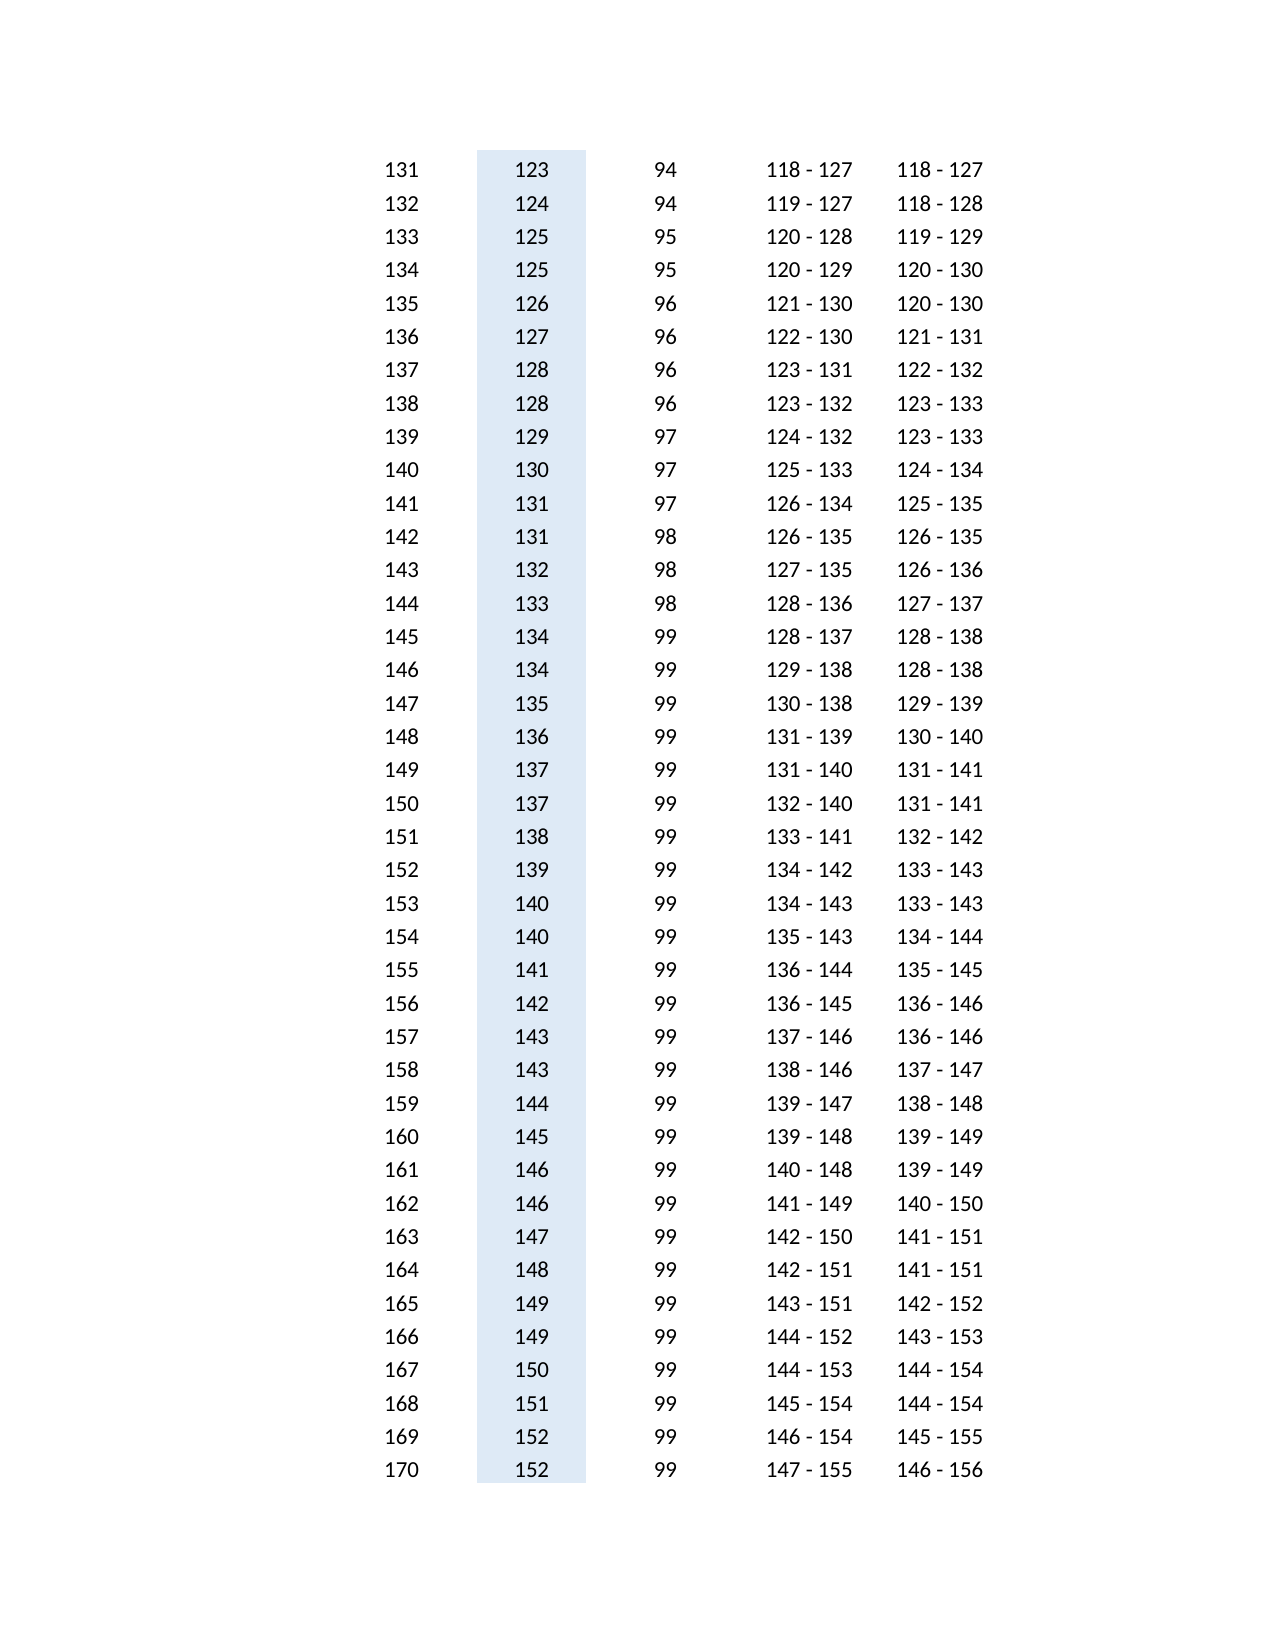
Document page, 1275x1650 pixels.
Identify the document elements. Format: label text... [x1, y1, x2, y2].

table_cell 151 [477, 1383, 586, 1417]
table_cell 148 [477, 1250, 586, 1283]
table_cell 121 - 130 [744, 283, 874, 317]
table_cell 150 [477, 1350, 586, 1383]
table_cell 139 - 149 [874, 1150, 1005, 1183]
table_cell 146 [477, 1183, 586, 1217]
table_cell 142 [477, 983, 586, 1017]
table_cell 128 - 138 [874, 650, 1005, 683]
table_cell 137 - 146 [744, 1017, 874, 1050]
table_cell 132 [477, 550, 586, 583]
table_cell 143 - 151 [744, 1283, 874, 1317]
table_cell 94 [586, 150, 744, 183]
table_cell 149 [477, 1283, 586, 1317]
table_cell 169 [326, 1417, 477, 1450]
table_cell 143 [326, 550, 477, 583]
table_cell 95 [586, 250, 744, 283]
table_cell 96 [586, 317, 744, 350]
table_cell 144 - 153 [744, 1350, 874, 1383]
table_cell 134 [477, 650, 586, 683]
table_cell 129 - 138 [744, 650, 874, 683]
table_cell 126 [477, 283, 586, 317]
table_cell 142 - 152 [874, 1283, 1005, 1317]
table_cell 130 - 138 [744, 683, 874, 717]
table_cell 135 - 143 [744, 917, 874, 950]
table_cell 166 [326, 1317, 477, 1350]
table_cell 131 [477, 483, 586, 517]
table_cell 138 - 146 [744, 1050, 874, 1083]
table_cell 119 - 129 [874, 217, 1005, 250]
table_cell 140 [326, 450, 477, 483]
table_cell 139 [477, 850, 586, 883]
table_cell 120 - 130 [874, 283, 1005, 317]
table_cell 159 [326, 1083, 477, 1117]
table_cell 120 - 128 [744, 217, 874, 250]
table_cell 120 - 129 [744, 250, 874, 283]
table_cell 155 [326, 950, 477, 983]
table_cell 131 - 141 [874, 783, 1005, 817]
table_cell 164 [326, 1250, 477, 1283]
table_cell 157 [326, 1017, 477, 1050]
table_cell 134 - 143 [744, 883, 874, 917]
table_cell 99 [586, 1150, 744, 1183]
table_cell 137 [477, 750, 586, 783]
table_cell 136 - 145 [744, 983, 874, 1017]
table_cell 147 [477, 1217, 586, 1250]
table_cell 131 [477, 517, 586, 550]
table_cell 99 [586, 1283, 744, 1317]
table_cell 139 - 149 [874, 1117, 1005, 1150]
table_cell 98 [586, 517, 744, 550]
table_cell 99 [586, 950, 744, 983]
table_cell 133 - 143 [874, 850, 1005, 883]
table_cell 144 - 154 [874, 1350, 1005, 1383]
table_cell 118 - 127 [744, 150, 874, 183]
table_cell 99 [586, 1050, 744, 1083]
table_cell 99 [586, 1217, 744, 1250]
table_cell 130 [477, 450, 586, 483]
table_cell 133 - 143 [874, 883, 1005, 917]
table_cell 134 - 142 [744, 850, 874, 883]
table_cell 152 [326, 850, 477, 883]
table_cell 99 [586, 1083, 744, 1117]
table_cell 145 [326, 617, 477, 650]
table_cell 141 [326, 483, 477, 517]
table_cell 145 - 155 [874, 1417, 1005, 1450]
table_cell 142 - 151 [744, 1250, 874, 1283]
table_cell 131 - 141 [874, 750, 1005, 783]
table_cell 128 [477, 383, 586, 417]
table_cell 94 [586, 183, 744, 217]
table_cell 143 [477, 1050, 586, 1083]
table_cell 136 [326, 317, 477, 350]
table_cell 99 [586, 883, 744, 917]
table_cell 144 [326, 583, 477, 617]
table_cell 142 - 150 [744, 1217, 874, 1250]
table_cell 152 [477, 1450, 586, 1483]
table_cell 160 [326, 1117, 477, 1150]
table_cell 129 - 139 [874, 683, 1005, 717]
table_cell 99 [586, 817, 744, 850]
table_cell 146 [477, 1150, 586, 1183]
table_cell 136 - 146 [874, 1017, 1005, 1050]
table_cell 131 - 139 [744, 717, 874, 750]
table_cell 144 - 152 [744, 1317, 874, 1350]
table_cell 145 [477, 1117, 586, 1150]
table_cell 139 - 148 [744, 1117, 874, 1150]
table_cell 161 [326, 1150, 477, 1183]
table_cell 127 - 137 [874, 583, 1005, 617]
table_cell 139 - 147 [744, 1083, 874, 1117]
table_cell 99 [586, 750, 744, 783]
table_cell 162 [326, 1183, 477, 1217]
table_cell 138 - 148 [874, 1083, 1005, 1117]
table_cell 140 [477, 883, 586, 917]
table_cell 125 [477, 217, 586, 250]
table_cell 124 [477, 183, 586, 217]
table_cell 133 - 141 [744, 817, 874, 850]
table_cell 130 - 140 [874, 717, 1005, 750]
table_cell 126 - 136 [874, 550, 1005, 583]
table_cell 168 [326, 1383, 477, 1417]
table_cell 123 - 132 [744, 383, 874, 417]
table_cell 149 [477, 1317, 586, 1350]
table_cell 126 - 134 [744, 483, 874, 517]
table_cell 152 [477, 1417, 586, 1450]
table_cell 97 [586, 483, 744, 517]
table_cell 122 - 130 [744, 317, 874, 350]
table_cell 140 - 150 [874, 1183, 1005, 1217]
table_cell 146 - 154 [744, 1417, 874, 1450]
table_cell 133 [477, 583, 586, 617]
table_cell 146 [326, 650, 477, 683]
table_cell 149 [326, 750, 477, 783]
table_cell 132 - 140 [744, 783, 874, 817]
table_cell 146 - 156 [874, 1450, 1005, 1483]
table_cell 98 [586, 550, 744, 583]
table_cell 124 - 134 [874, 450, 1005, 483]
table_cell 99 [586, 850, 744, 883]
table_cell 99 [586, 1117, 744, 1150]
table_cell 148 [326, 717, 477, 750]
table_cell 151 [326, 817, 477, 850]
table_cell 140 [477, 917, 586, 950]
table_cell 99 [586, 1317, 744, 1350]
table_cell 129 [477, 417, 586, 450]
table_cell 96 [586, 283, 744, 317]
table_cell 99 [586, 1417, 744, 1450]
table_cell 97 [586, 450, 744, 483]
table_cell 96 [586, 383, 744, 417]
table_cell 128 - 137 [744, 617, 874, 650]
table_cell 127 [477, 317, 586, 350]
table_cell 136 [477, 717, 586, 750]
table_cell 139 [326, 417, 477, 450]
table_cell 123 - 133 [874, 417, 1005, 450]
table_cell 126 - 135 [874, 517, 1005, 550]
table_cell 140 - 148 [744, 1150, 874, 1183]
table_cell 99 [586, 1017, 744, 1050]
table_cell 131 - 140 [744, 750, 874, 783]
table_cell 167 [326, 1350, 477, 1383]
table_cell 141 - 151 [874, 1217, 1005, 1250]
table_cell 121 - 131 [874, 317, 1005, 350]
table_cell 138 [326, 383, 477, 417]
table_cell 141 - 151 [874, 1250, 1005, 1283]
table_cell 119 - 127 [744, 183, 874, 217]
table_cell 137 [326, 350, 477, 383]
table_cell 96 [586, 350, 744, 383]
table_cell 124 - 132 [744, 417, 874, 450]
table_cell 99 [586, 1450, 744, 1483]
table_cell 99 [586, 683, 744, 717]
table_cell 144 [477, 1083, 586, 1117]
table_cell 145 - 154 [744, 1383, 874, 1417]
table_cell 126 - 135 [744, 517, 874, 550]
table_cell 95 [586, 217, 744, 250]
table_cell 156 [326, 983, 477, 1017]
table_cell 128 [477, 350, 586, 383]
table_cell 142 [326, 517, 477, 550]
table_cell 141 - 149 [744, 1183, 874, 1217]
table_cell 99 [586, 1383, 744, 1417]
table_cell 99 [586, 1250, 744, 1283]
table_cell 128 - 138 [874, 617, 1005, 650]
table_cell 141 [477, 950, 586, 983]
table_cell 99 [586, 983, 744, 1017]
table_cell 158 [326, 1050, 477, 1083]
table_cell 143 [477, 1017, 586, 1050]
table_cell 150 [326, 783, 477, 817]
table_cell 120 - 130 [874, 250, 1005, 283]
table_cell 99 [586, 650, 744, 683]
table_cell 99 [586, 617, 744, 650]
table_cell 137 - 147 [874, 1050, 1005, 1083]
table_cell 122 - 132 [874, 350, 1005, 383]
table_cell 136 - 144 [744, 950, 874, 983]
table_cell 123 - 133 [874, 383, 1005, 417]
table_cell 132 - 142 [874, 817, 1005, 850]
table_cell 135 [477, 683, 586, 717]
table_cell 134 [326, 250, 477, 283]
table_cell 153 [326, 883, 477, 917]
table_cell 147 - 155 [744, 1450, 874, 1483]
table_cell 118 - 127 [874, 150, 1005, 183]
table_cell 137 [477, 783, 586, 817]
table_cell 135 - 145 [874, 950, 1005, 983]
table_cell 136 - 146 [874, 983, 1005, 1017]
table_cell 128 - 136 [744, 583, 874, 617]
table_cell 99 [586, 717, 744, 750]
table_cell 133 [326, 217, 477, 250]
table_cell 147 [326, 683, 477, 717]
table_cell 125 - 135 [874, 483, 1005, 517]
table_cell 135 [326, 283, 477, 317]
table_cell 132 [326, 183, 477, 217]
table_cell 125 - 133 [744, 450, 874, 483]
table_cell 98 [586, 583, 744, 617]
table_cell 99 [586, 917, 744, 950]
table_cell 134 - 144 [874, 917, 1005, 950]
table_cell 143 - 153 [874, 1317, 1005, 1350]
table_cell 99 [586, 1350, 744, 1383]
table_cell 163 [326, 1217, 477, 1250]
table_cell 170 [326, 1450, 477, 1483]
table_cell 97 [586, 417, 744, 450]
table_cell 165 [326, 1283, 477, 1317]
table_cell 99 [586, 1183, 744, 1217]
table_cell 138 [477, 817, 586, 850]
table_cell 125 [477, 250, 586, 283]
table_cell 118 - 128 [874, 183, 1005, 217]
table_cell 131 [326, 150, 477, 183]
table_cell 154 [326, 917, 477, 950]
table_cell 144 - 154 [874, 1383, 1005, 1417]
table_cell 127 - 135 [744, 550, 874, 583]
table_cell 123 - 131 [744, 350, 874, 383]
table_cell 123 [477, 150, 586, 183]
table_cell 134 [477, 617, 586, 650]
table_cell 99 [586, 783, 744, 817]
